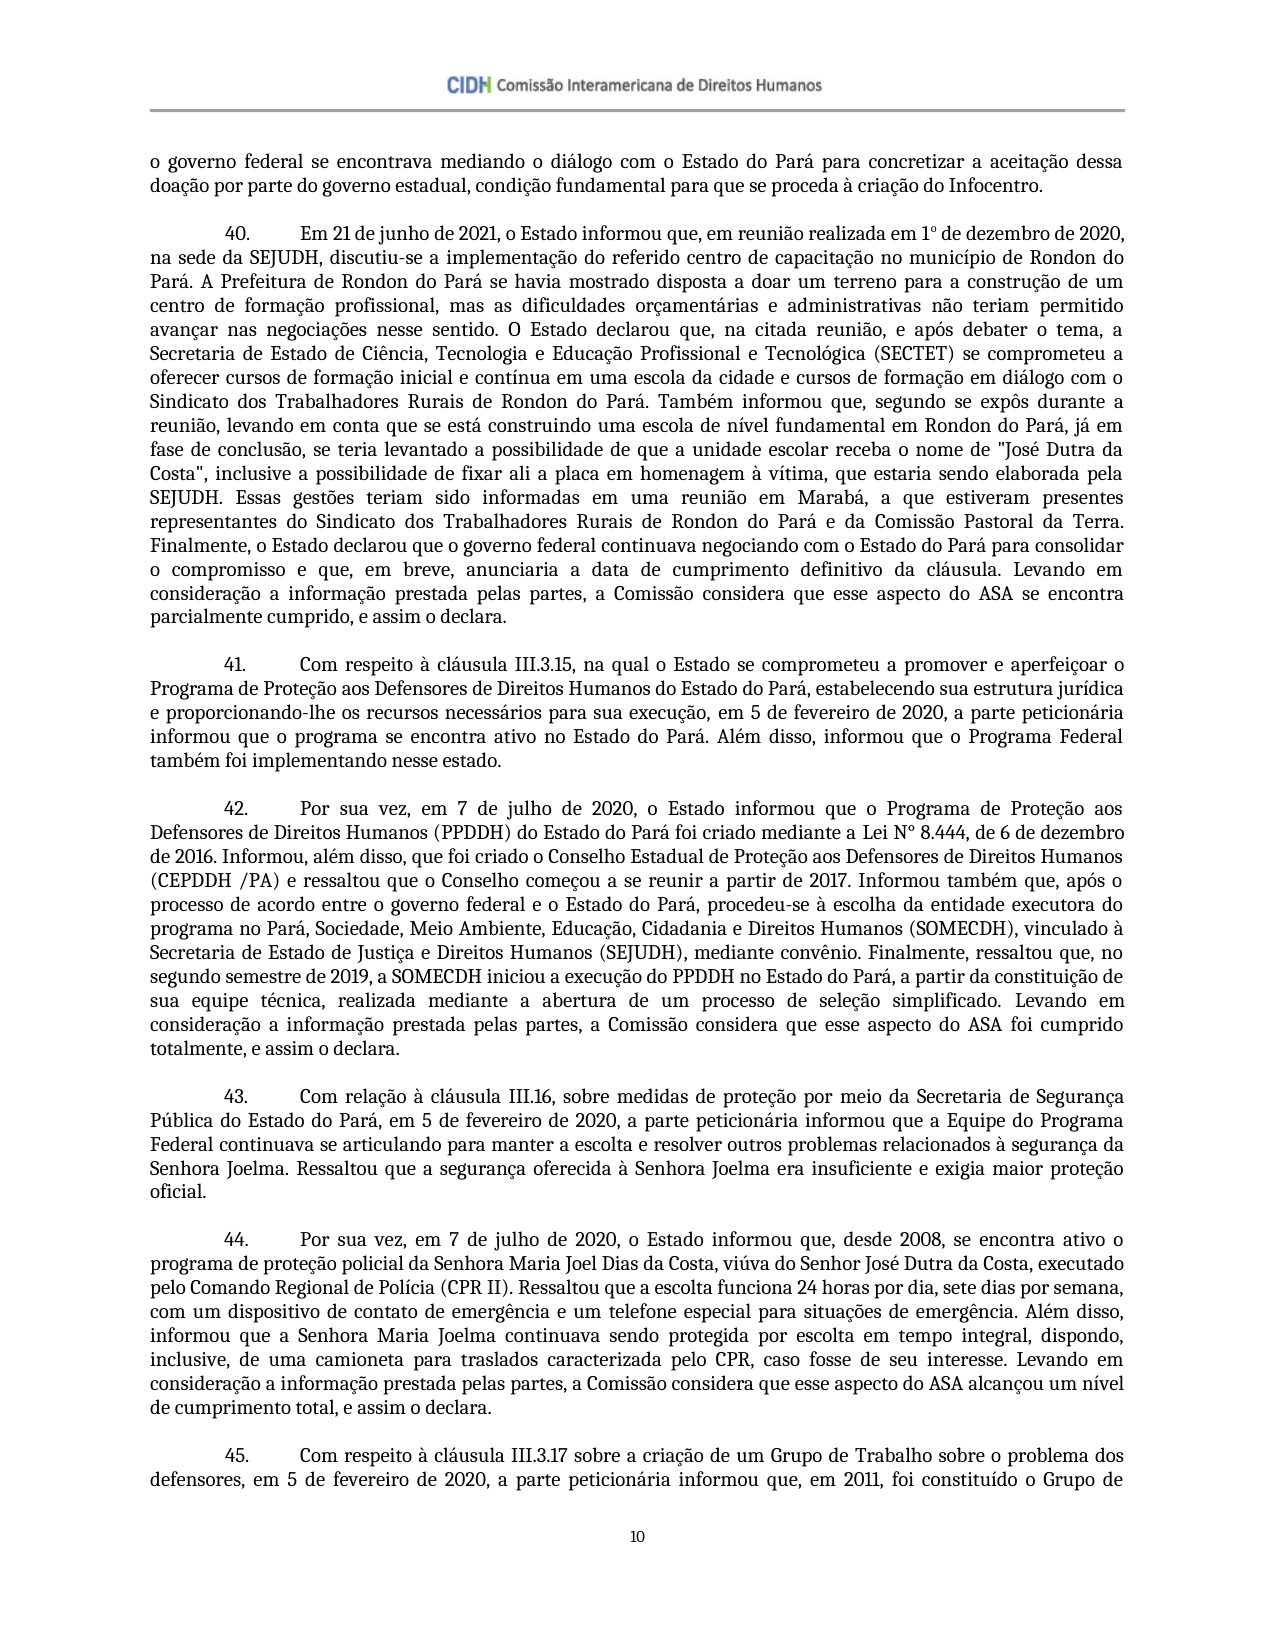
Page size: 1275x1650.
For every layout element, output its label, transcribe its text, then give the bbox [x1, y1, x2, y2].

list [150, 150, 1125, 198]
list Com respeito à cláusula III.3.15, na qual o Estado se comprometeu a promover e aperfeiçoar o Programa de Proteção aos Defensores de Direitos Humanos do Estado do Pará, estabelecendo sua estrutura jurídica e proporcionando-lhe os recursos necessários para sua execução, em 5 de fevereiro de 2020, a parte peticionária informou que o programa se encontra ativo no Estado do Pará. Além disso, informou que o Programa Federal também foi implementando nesse estado. [150, 653, 1125, 773]
list Com relação à cláusula III.16, sobre medidas de proteção por meio da Secretaria de Segurança Pública do Estado do Pará, em 5 de fevereiro de 2020, a parte peticionária informou que a Equipe do Programa Federal continuava se articulando para manter a escolta e resolver outros problemas relacionados à segurança da Senhora Joelma. Ressaltou que a segurança oferecida à Senhora Joelma era insuficiente e exigia maior proteção oficial. [150, 1084, 1125, 1204]
list Por sua vez, em 7 de julho de 2020, o Estado informou que o Programa de Proteção aos Defensores de Direitos Humanos (PPDDH) do Estado do Pará foi criado mediante a Lei N° 8.444, de 6 de dezembro de 2016. Informou, além disso, que foi criado o Conselho Estadual de Proteção aos Defensores de Direitos Humanos (CEPDDH /PA) e ressaltou que o Conselho começou a se reunir a partir de 2017. Informou também que, após o processo de acordo entre o governo federal e o Estado do Pará, procedeu-se à escolha da entidade executora do programa no Pará, Sociedade, Meio Ambiente, Educação, Cidadania e Direitos Humanos (SOMECDH), vinculado à Secretaria de Estado de Justiça e Direitos Humanos (SEJUDH), mediante convênio. Finalmente, ressaltou que, no segundo semestre de 2019, a SOMECDH iniciou a execução do PPDDH no Estado do Pará, a partir da constituição de sua equipe técnica, realizada mediante a abertura de um processo de seleção simplificado. Levando em consideração a informação prestada pelas partes, a Comissão considera que esse aspecto do ASA foi cumprido totalmente, e assim o declara. [150, 797, 1125, 1060]
picture [428, 75, 847, 96]
list Por sua vez, em 7 de julho de 2020, o Estado informou que, desde 2008, se encontra ativo o programa de proteção policial da Senhora Maria Joel Dias da Costa, viúva do Senhor José Dutra da Costa, executado pelo Comando Regional de Polícia (CPR II). Ressaltou que a escolta funciona 24 horas por dia, sete dias por semana, com um dispositivo de contato de emergência e um telefone especial para situações de emergência. Além disso, informou que a Senhora Maria Joelma continuava sendo protegida por escolta em tempo integral, dispondo, inclusive, de uma camioneta para traslados caracterizada pelo CPR, caso fosse de seu interesse. Levando em consideração a informação prestada pelas partes, a Comissão considera que esse aspecto do ASA alcançou um nível de cumprimento total, e assim o declara. [150, 1228, 1125, 1420]
list Em 21 de junho de 2021, o Estado informou que, em reunião realizada em 1o de dezembro de 2020, na sede da SEJUDH, discutiu-se a implementação do referido centro de capacitação no município de Rondon do Pará. A Prefeitura de Rondon do Pará se havia mostrado disposta a doar um terreno para a construção de um centro de formação profissional, mas as dificuldades orçamentárias e administrativas não teriam permitido avançar nas negociações nesse sentido. O Estado declarou que, na citada reunião, e após debater o tema, a Secretaria de Estado de Ciência, Tecnologia e Educação Profissional e Tecnológica (SECTET) se comprometeu a oferecer cursos de formação inicial e contínua em uma escola da cidade e cursos de formação em diálogo com o Sindicato dos Trabalhadores Rurais de Rondon do Pará. Também informou que, segundo se expôs durante a reunião, levando em conta que se está construindo uma escola de nível fundamental em Rondon do Pará, já em fase de conclusão, se teria levantado a possibilidade de que a unidade escolar receba o nome de "José Dutra da Costa", inclusive a possibilidade de fixar ali a placa em homenagem à vítima, que estaria sendo elaborada pela SEJUDH. Essas gestões teriam sido informadas em uma reunião em Marabá, a que estiveram presentes representantes do Sindicato dos Trabalhadores Rurais de Rondon do Pará e da Comissão Pastoral da Terra. Finalmente, o Estado declarou que o governo federal continuava negociando com o Estado do Pará para consolidar o compromisso e que, em breve, anunciaria a data de cumprimento definitivo da cláusula. Levando em consideração a informação prestada pelas partes, a Comissão considera que esse aspecto do ASA se encontra parcialmente cumprido, e assim o declara. [150, 222, 1125, 629]
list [150, 1444, 1125, 1492]
